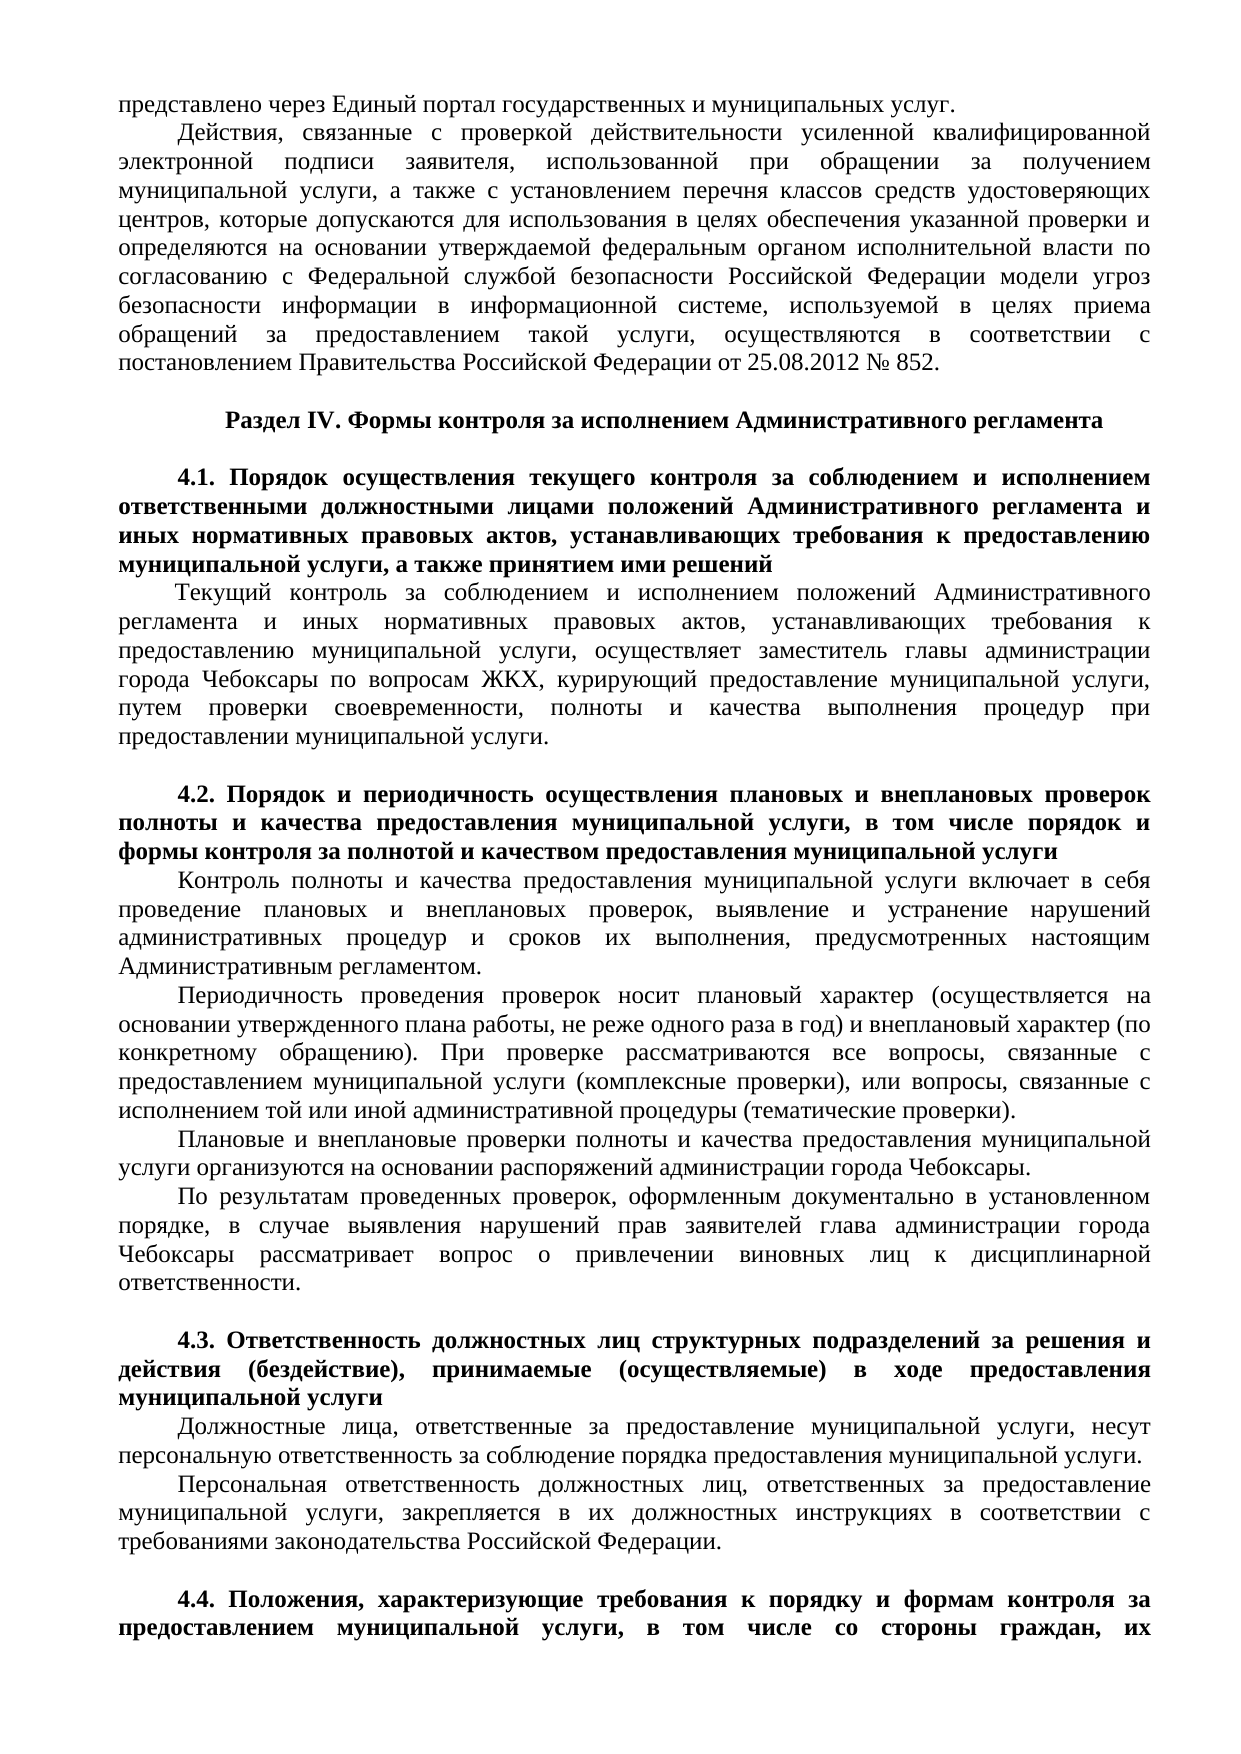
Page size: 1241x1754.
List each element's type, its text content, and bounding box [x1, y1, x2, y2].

text Должностные лица, ответственные за предоставление муниципальной услуги, несут персональную ответственность за соблюдение порядка предоставления муниципальной услуги. [118, 1411, 1152, 1469]
text Плановые и внеплановые проверки полноты и качества предоставления муниципальной услуги организуются на основании распоряжений администрации города Чебоксары. [118, 1124, 1152, 1181]
text Периодичность проведения проверок носит плановый характер (осуществляется на основании утвержденного плана работы, не реже одного раза в год) и внеплановый характер (по конкретному обращению). При проверке рассматриваются все вопросы, связанные с предоставлением муниципальной услуги (комплексные проверки), или вопросы, связанные с исполнением той или иной административной процедуры (тематические проверки). [118, 980, 1152, 1124]
text 4.1. Порядок осуществления текущего контроля за соблюдением и исполнением ответственными должностными лицами положений Административного регламента и иных нормативных правовых актов, устанавливающих требования к предоставлению муниципальной услуги, а также принятием ими решений [118, 462, 1152, 577]
text 4.3. Ответственность должностных лиц структурных подразделений за решения и действия (бездействие), принимаемые (осуществляемые) в ходе предоставления муниципальной услуги [118, 1325, 1152, 1411]
text Текущий контроль за соблюдением и исполнением положений Административного регламента и иных нормативных правовых актов, устанавливающих требования к предоставлению муниципальной услуги, осуществляет заместитель главы администрации города Чебоксары по вопросам ЖКХ, курирующий предоставление муниципальной услуги, путем проверки своевременности, полноты и качества выполнения процедур при предоставлении муниципальной услуги. [118, 577, 1152, 750]
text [118, 89, 1152, 117]
text 4.2. Порядок и периодичность осуществления плановых и внеплановых проверок полноты и качества предоставления муниципальной услуги, в том числе порядок и формы контроля за полнотой и качеством предоставления муниципальной услуги [118, 779, 1152, 865]
text Раздел IV. Формы контроля за исполнением Административного регламента [118, 405, 1152, 434]
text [118, 1584, 1152, 1641]
text Персональная ответственность должностных лиц, ответственных за предоставление муниципальной услуги, закрепляется в их должностных инструкциях в соответствии с требованиями законодательства Российской Федерации. [118, 1469, 1152, 1555]
text Действия, связанные с проверкой действительности усиленной квалифицированной электронной подписи заявителя, использованной при обращении за получением муниципальной услуги, а также с установлением перечня классов средств удостоверяющих центров, которые допускаются для использования в целях обеспечения указанной проверки и определяются на основании утверждаемой федеральным органом исполнительной власти по согласованию с Федеральной службой безопасности Российской Федерации модели угроз безопасности информации в информационной системе, используемой в целях приема обращений за предоставлением такой услуги, осуществляются в соответствии с постановлением Правительства Российской Федерации от 25.08.2012 № 852. [118, 117, 1152, 376]
text Контроль полноты и качества предоставления муниципальной услуги включает в себя проведение плановых и внеплановых проверок, выявление и устранение нарушений административных процедур и сроков их выполнения, предусмотренных настоящим Административным регламентом. [118, 865, 1152, 980]
text По результатам проведенных проверок, оформленным документально в установленном порядке, в случае выявления нарушений прав заявителей глава администрации города Чебоксары рассматривает вопрос о привлечении виновных лиц к дисциплинарной ответственности. [118, 1181, 1152, 1296]
